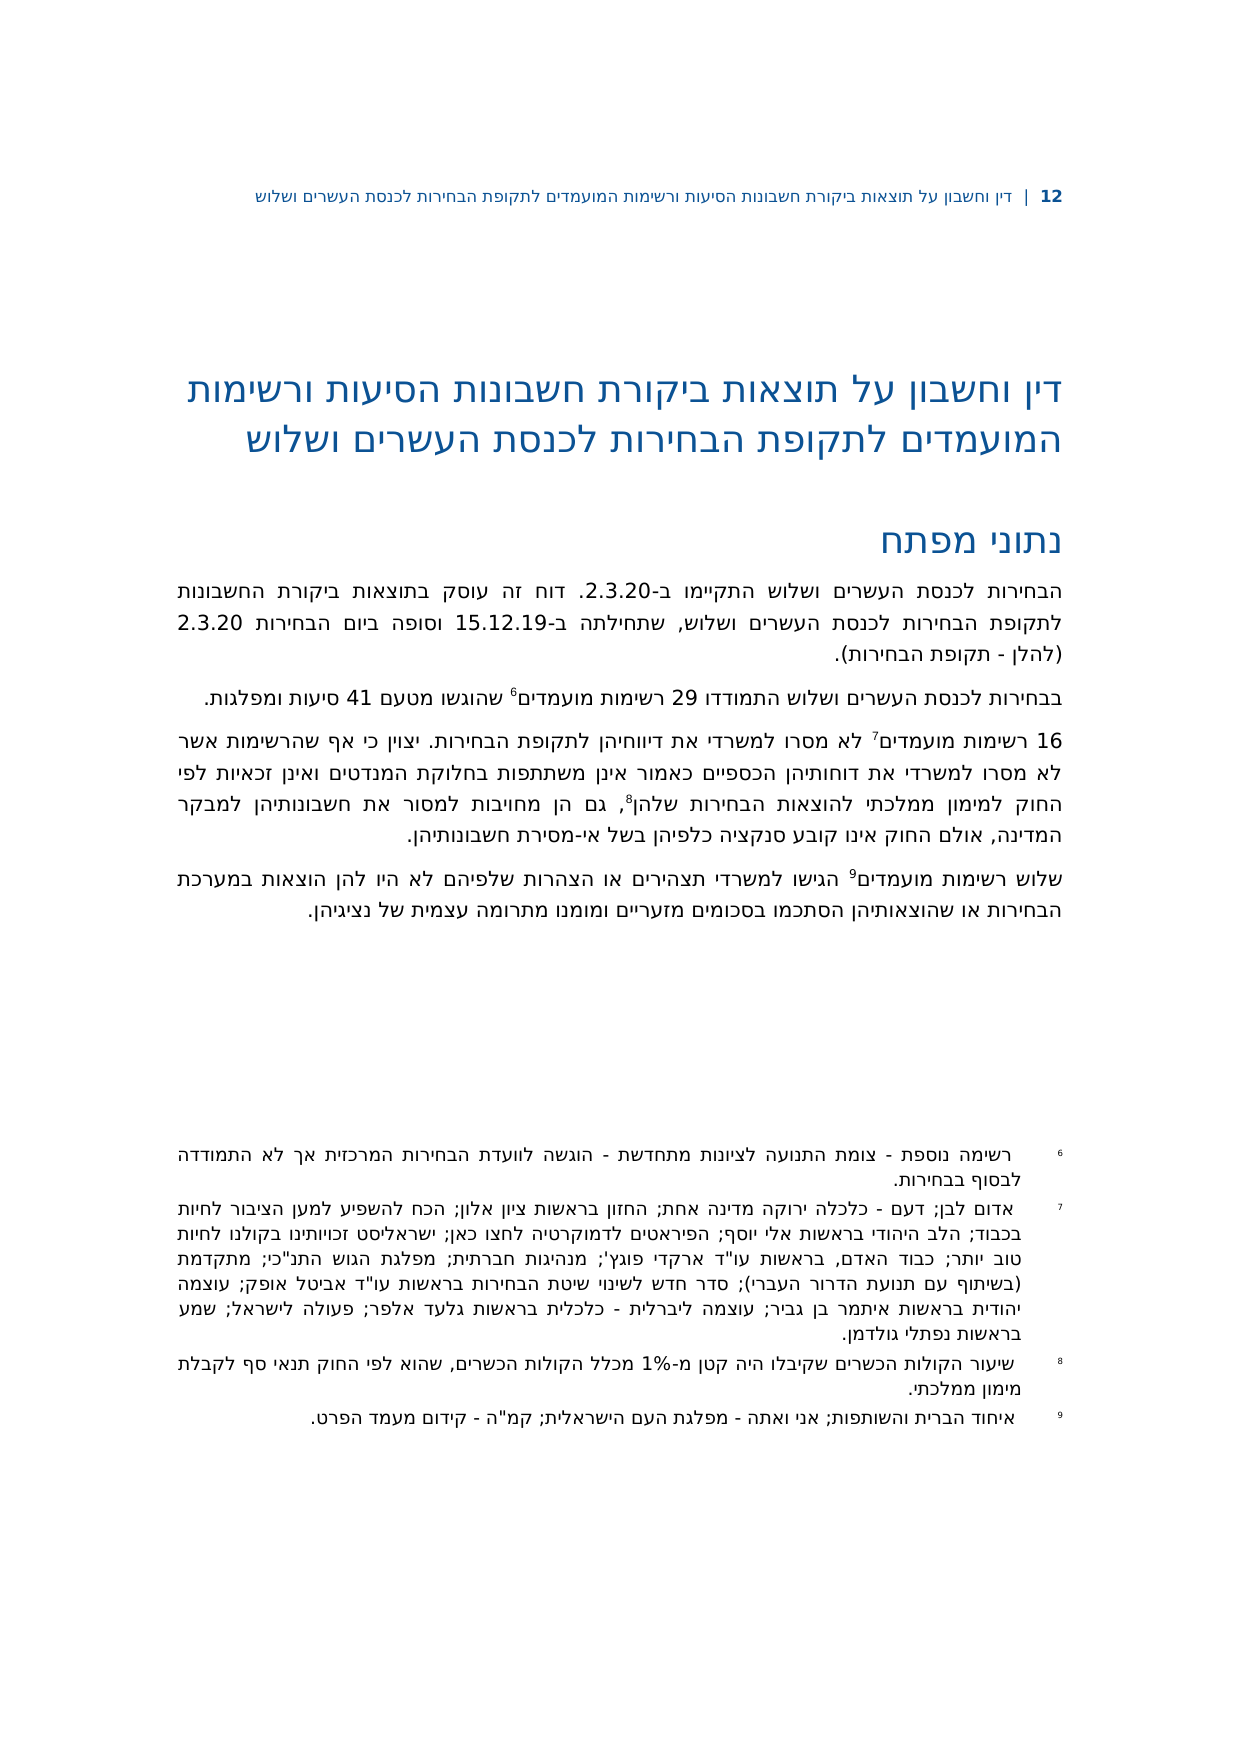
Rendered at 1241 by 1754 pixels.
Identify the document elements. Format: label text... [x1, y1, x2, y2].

text הבחירות לכנסת העשרים ושלוש התקיימו ב-2.3.20. דוח זה עוסק בתוצאות ביקורת החשבונות לתקופת הבחירות לכנסת העשרים ושלוש, שתחילתה ב-15.12.19 וסופה ביום הבחירות 2.3.20 (להלן - תקופת הבחירות). [177, 574, 1063, 668]
text נתוני מפתח [177, 524, 1063, 561]
text דין וחשבון על תוצאות ביקורת חשבונות הסיעות ורשימות המועמדים לתקופת הבחירות לכנסת העשרים ושלוש [177, 362, 1063, 462]
text שלוש רשימות מועמדים הגישו למשרדי תצהירים או הצהרות שלפיהם לא היו להן הוצאות במערכת הבחירות או שהוצאותיהן הסתכמו בסכומים מזעריים ומומנו מתרומה עצמית של נציגיהן. [177, 861, 1063, 924]
text 16 רשימות מועמדים לא מסרו למשרדי את דיווחיהן לתקופת הבחירות. יצוין כי אף שהרשימות אשר לא מסרו למשרדי את דוחותיהן הכספיים כאמור אינן משתתפות בחלוקת המנדטים ואינן זכאיות לפי החוק למימון ממלכתי להוצאות הבחירות שלהן, גם הן מחויבות למסור את חשבונותיהן למבקר המדינה, אולם החוק אינו קובע סנקציה כלפיהן בשל אי-מסירת חשבונותיהן. [177, 724, 1063, 849]
text בבחירות לכנסת העשרים ושלוש התמודדו 29 רשימות מועמדים שהוגשו מטעם 41 סיעות ומפלגות. [177, 680, 1063, 711]
